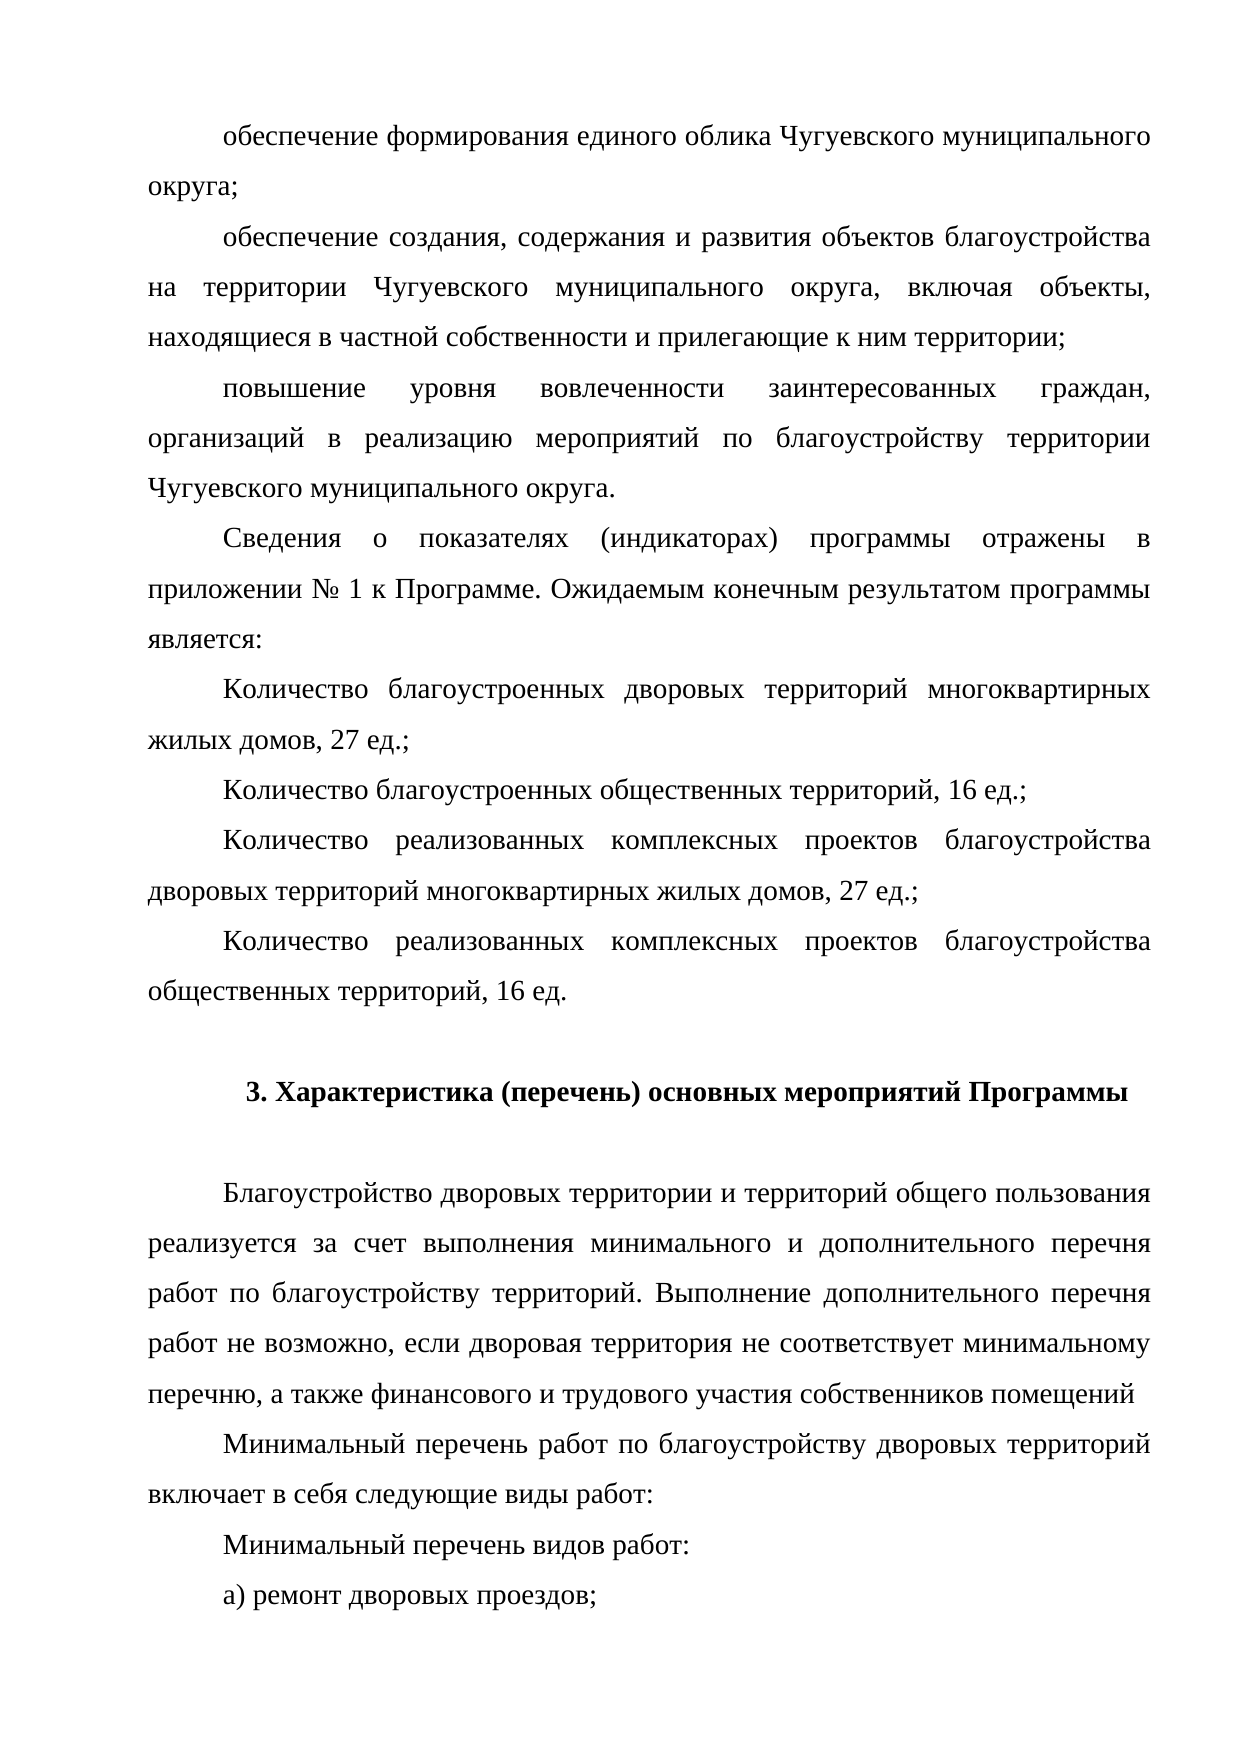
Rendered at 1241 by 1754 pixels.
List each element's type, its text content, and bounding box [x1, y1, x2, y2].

text Благоустройство дворовых территории и территорий общего пользования реализуется за счет выполнения минимального и дополнительного перечня работ по благоустройству территорий. Выполнение дополнительного перечня работ не возможно, если дворовая территория не соответствует минимальному перечню, а также финансового и трудового участия собственников помещений [148, 1175, 1152, 1409]
text а) ремонт дворовых проездов; [148, 1577, 1152, 1611]
text Количество благоустроенных дворовых территорий многоквартирных жилых домов, 27 ед.; [148, 672, 1152, 755]
text Минимальный перечень работ по благоустройству дворовых территорий включает в себя следующие виды работ: [148, 1426, 1152, 1510]
text Минимальный перечень видов работ: [148, 1527, 1152, 1560]
text обеспечение создания, содержания и развития объектов благоустройства на территории Чугуевского муниципального округа, включая объекты, находящиеся в частной собственности и прилегающие к ним территории; [148, 219, 1152, 353]
text обеспечение формирования единого облика Чугуевского муниципального округа; [148, 118, 1152, 202]
text Сведения о показателях (индикаторах) программы отражены в приложении № 1 к Программе. Ожидаемым конечным результатом программы является: [148, 521, 1152, 655]
text 3. Характеристика (перечень) основных мероприятий Программы [148, 1074, 1152, 1108]
text Количество благоустроенных общественных территорий, 16 ед.; [148, 772, 1152, 806]
text повышение уровня вовлеченности заинтересованных граждан, организаций в реализацию мероприятий по благоустройству территории Чугуевского муниципального округа. [148, 370, 1152, 504]
text Количество реализованных комплексных проектов благоустройства общественных территорий, 16 ед. [148, 923, 1152, 1007]
text Количество реализованных комплексных проектов благоустройства дворовых территорий многоквартирных жилых домов, 27 ед.; [148, 822, 1152, 906]
